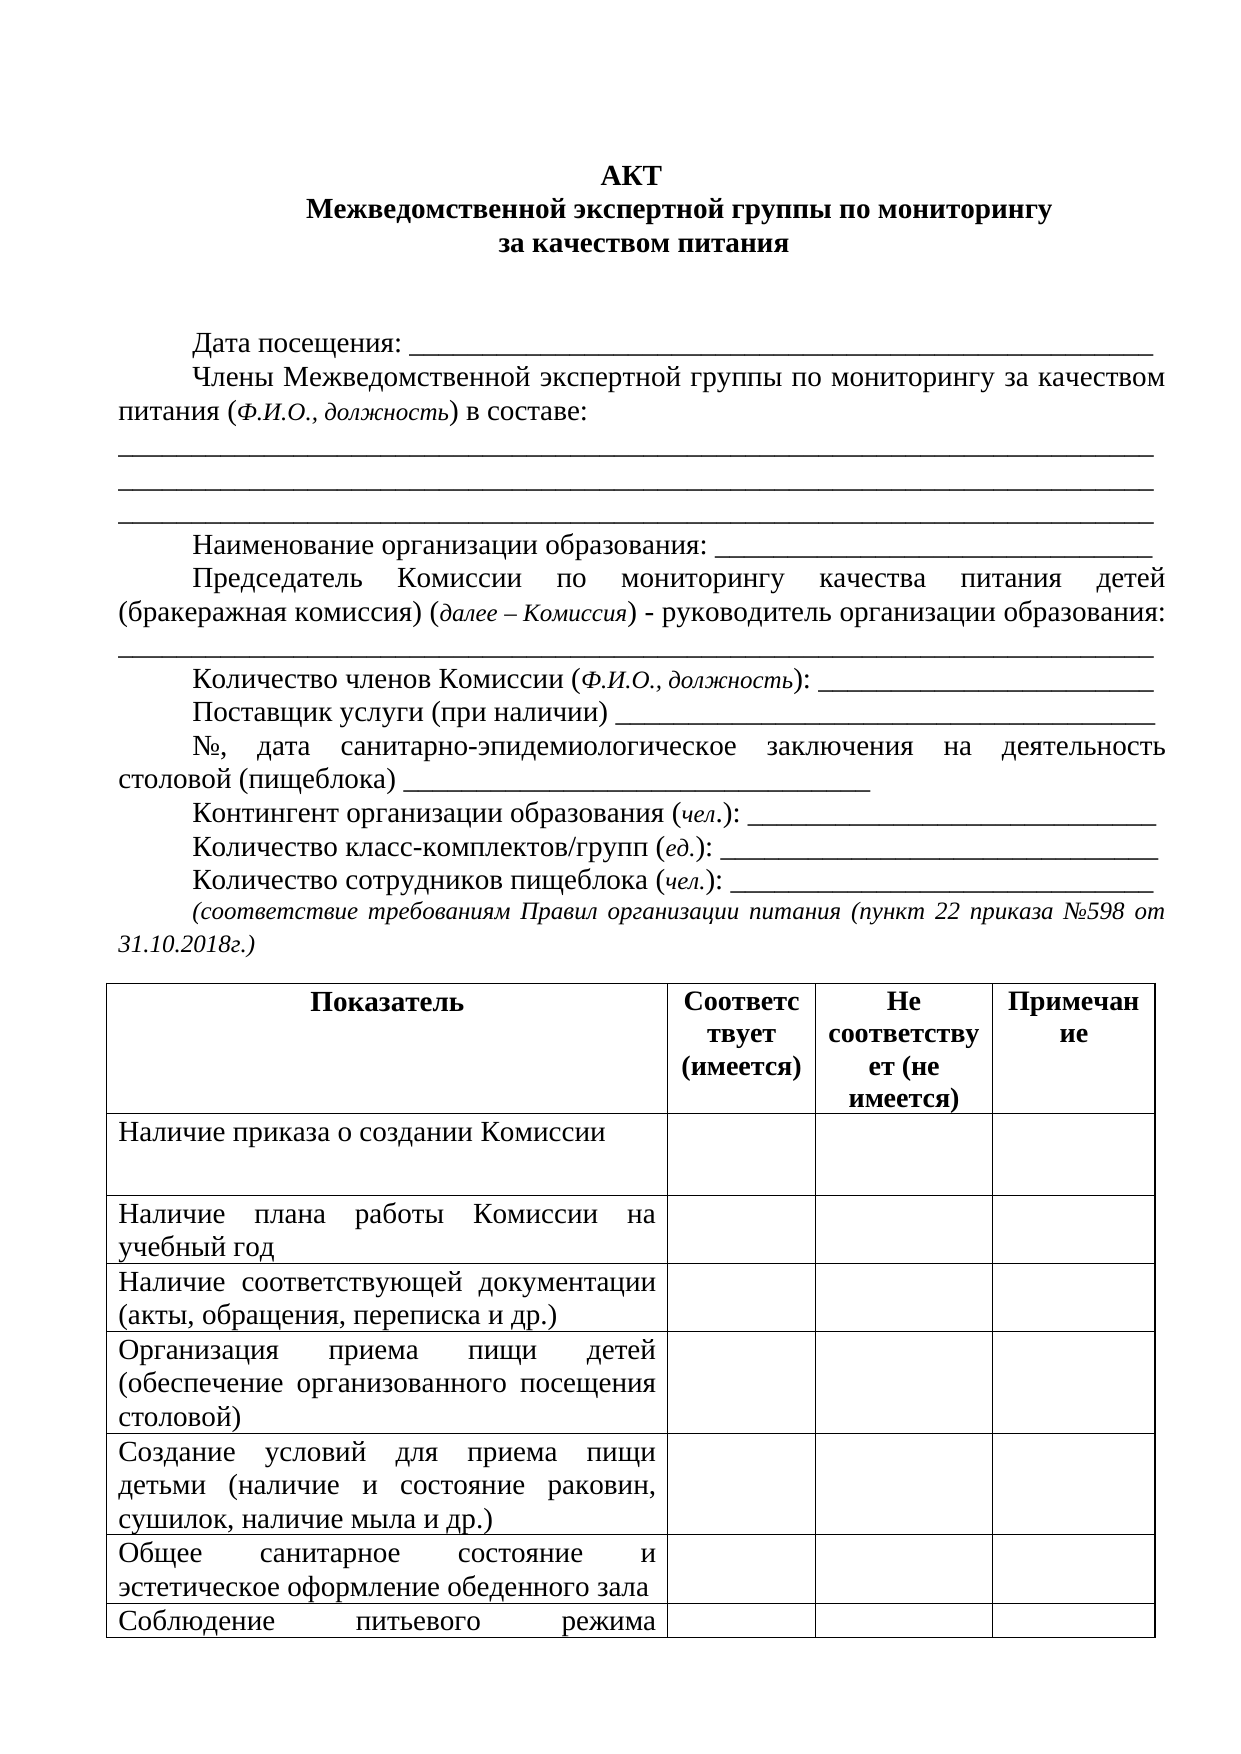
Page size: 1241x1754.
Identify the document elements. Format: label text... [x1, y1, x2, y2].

table_header Показатель [107, 984, 667, 1113]
table_cell Организация приема пищи детей (обеспечение организованного посещения столовой) [107, 1332, 667, 1433]
text Межведомственной экспертной группы по мониторингу [118, 191, 1166, 225]
table_cell [668, 1264, 815, 1331]
table_cell Наличие соответствующей документации (акты, обращения, переписка и др.) [107, 1264, 667, 1331]
table_cell [668, 1332, 815, 1433]
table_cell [107, 1604, 667, 1637]
table_cell Наличие плана работы Комиссии на учебный год [107, 1196, 667, 1263]
text №, дата санитарно-эпидемиологическое заключения на деятельность столовой (пищеблока) ________________________________ [118, 728, 1166, 795]
text Количество класс-комплектов/групп (ед.): ______________________________ [118, 829, 1166, 862]
table_cell [993, 1114, 1154, 1195]
table_cell [993, 1332, 1154, 1433]
table_cell [816, 1196, 992, 1263]
table_header Не соответствует (не имеется) [816, 984, 992, 1113]
table_cell [668, 1604, 815, 1637]
table_cell [993, 1604, 1154, 1637]
table_cell [993, 1264, 1154, 1331]
table_cell [993, 1535, 1154, 1602]
text Количество сотрудников пищеблока (чел.): _____________________________ [118, 862, 1166, 896]
table_header Соответствует (имеется) [668, 984, 815, 1113]
table_cell [816, 1604, 992, 1637]
table_cell Общее санитарное состояние и эстетическое оформление обеденного зала [107, 1535, 667, 1602]
table_cell [816, 1434, 992, 1534]
text Количество членов Комиссии (Ф.И.О., должность): _______________________ [118, 661, 1166, 694]
table_cell Создание условий для приема пищи детьми (наличие и состояние раковин, сушилок, наличие мыла и др.) [107, 1434, 667, 1534]
table_cell [993, 1196, 1154, 1263]
text Дата посещения: ___________________________________________________ [118, 326, 1166, 359]
text Поставщик услуги (при наличии) _____________________________________ [118, 694, 1166, 728]
table_cell [816, 1332, 992, 1433]
table_cell [668, 1114, 815, 1195]
table_cell [668, 1434, 815, 1534]
table_cell Наличие приказа о создании Комиссии [107, 1114, 667, 1195]
text Наименование организации образования: ______________________________ [118, 527, 1166, 560]
text (соответствие требованиям Правил организации питания (пункт 22 приказа №598 от 31.10.2018г.) [118, 896, 1166, 958]
table_cell [816, 1535, 992, 1602]
text Члены Межведомственной экспертной группы по мониторингу за качеством питания (Ф.И.О., должность) в составе: [118, 359, 1166, 426]
text АКТ [118, 158, 1166, 191]
table_header Примечание [993, 984, 1154, 1113]
table_cell [668, 1535, 815, 1602]
table_cell [816, 1114, 992, 1195]
table_cell [993, 1434, 1154, 1534]
table_cell [816, 1264, 992, 1331]
text _____________________________________________________________________________________________________________________________________________________________________________________________________________________ [118, 426, 1166, 527]
text Председатель Комиссии по мониторингу качества питания детей (бракеражная комиссия) (далее – Комиссия) - руководитель организации образования: _______________________________________________________________________ [118, 560, 1166, 661]
text за качеством питания [118, 225, 1166, 258]
table_cell [668, 1196, 815, 1263]
text Контингент организации образования (чел.): ____________________________ [118, 795, 1166, 829]
